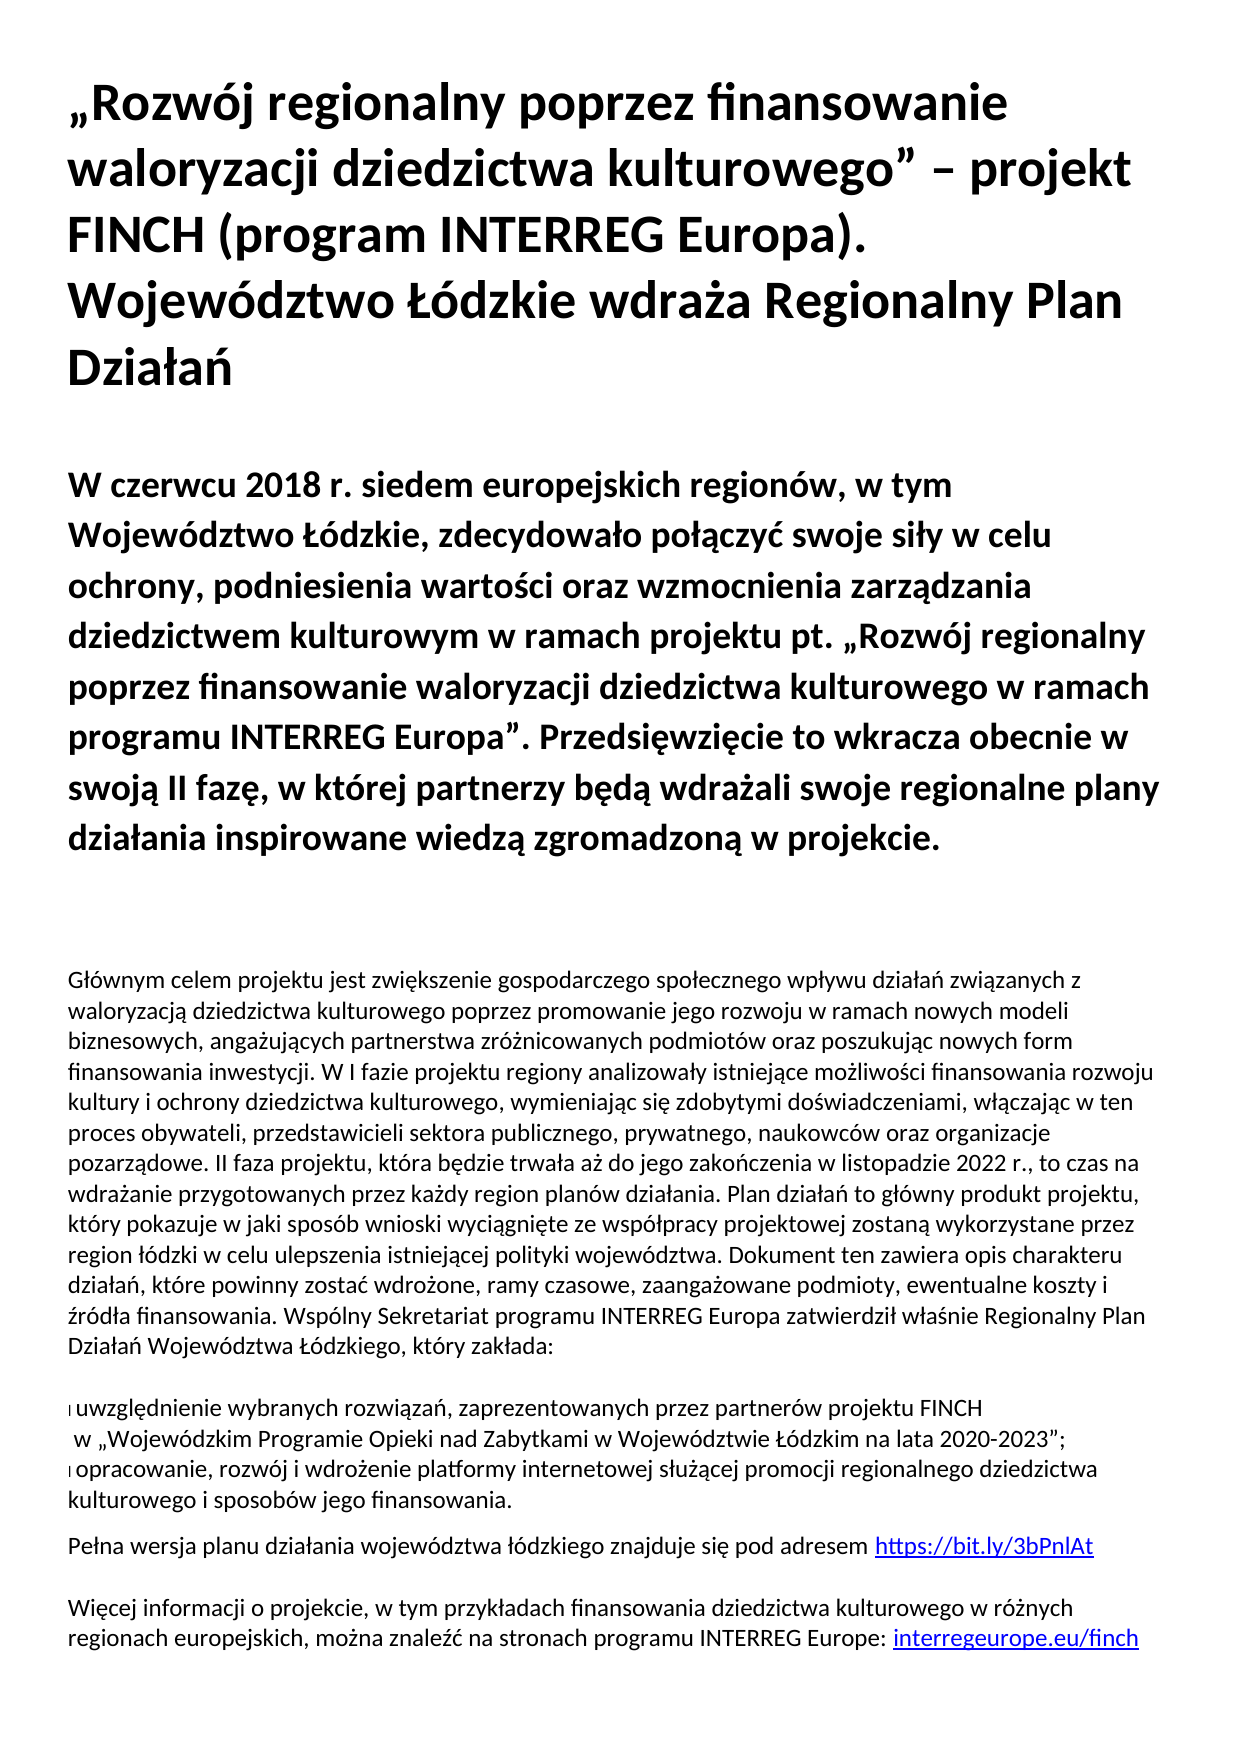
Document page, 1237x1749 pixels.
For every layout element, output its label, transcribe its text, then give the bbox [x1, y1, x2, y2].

text l opracowanie, rozwój i wdrożenie platformy internetowej służącej promocji regionalnego dziedzictwa kulturowego i sposobów jego finansowania. [68, 1453, 1169, 1514]
text Pełna wersja planu działania województwa łódzkiego znajduje się pod adresem https://bit.ly/3bPnlAt [68, 1530, 1169, 1561]
text W czerwcu 2018 r. siedem europejskich regionów, w tym Województwo Łódzkie, zdecydowało połączyć swoje siły w celu ochrony, podniesienia wartości oraz wzmocnienia zarządzania dziedzictwem kulturowym w ramach projektu pt. „Rozwój regionalny poprzez finansowanie waloryzacji dziedzictwa kulturowego w ramach programu INTERREG Europa”. Przedsięwzięcie to wkracza obecnie w swoją II fazę, w której partnerzy będą wdrażali swoje regionalne plany działania inspirowane wiedzą zgromadzoną w projekcie. [68, 461, 1169, 860]
text Głównym celem projektu jest zwiększenie gospodarczego społecznego wpływu działań związanych z waloryzacją dziedzictwa kulturowego poprzez promowanie jego rozwoju w ramach nowych modeli biznesowych, angażujących partnerstwa zróżnicowanych podmiotów oraz poszukując nowych form finansowania inwestycji. W I fazie projektu regiony analizowały istniejące możliwości finansowania rozwoju kultury i ochrony dziedzictwa kulturowego, wymieniając się zdobytymi doświadczeniami, włączając w ten proces obywateli, przedstawicieli sektora publicznego, prywatnego, naukowców oraz organizacje pozarządowe. II faza projektu, która będzie trwała aż do jego zakończenia w listopadzie 2022 r., to czas na wdrażanie przygotowanych przez każdy region planów działania. Plan działań to główny produkt projektu, który pokazuje w jaki sposób wnioski wyciągnięte ze współpracy projektowej zostaną wykorzystane przez region łódzki w celu ulepszenia istniejącej polityki województwa. Dokument ten zawiera opis charakteru działań, które powinny zostać wdrożone, ramy czasowe, zaangażowane podmioty, ewentualne koszty i źródła finansowania. Wspólny Sekretariat programu INTERREG Europa zatwierdził właśnie Regionalny Plan Działań Województwa Łódzkiego, który zakłada: [68, 964, 1169, 1361]
text w „Wojewódzkim Programie Opieki nad Zabytkami w Województwie Łódzkim na lata 2020-2023”; [68, 1423, 1169, 1453]
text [68, 1592, 1169, 1653]
text „Rozwój regionalny poprzez finansowanie waloryzacji dziedzictwa kulturowego” – projekt FINCH (program INTERREG Europa). Województwo Łódzkie wdraża Regionalny Plan Działań [68, 68, 1169, 398]
text l uwzględnienie wybranych rozwiązań, zaprezentowanych przez partnerów projektu FINCH [68, 1392, 1169, 1423]
